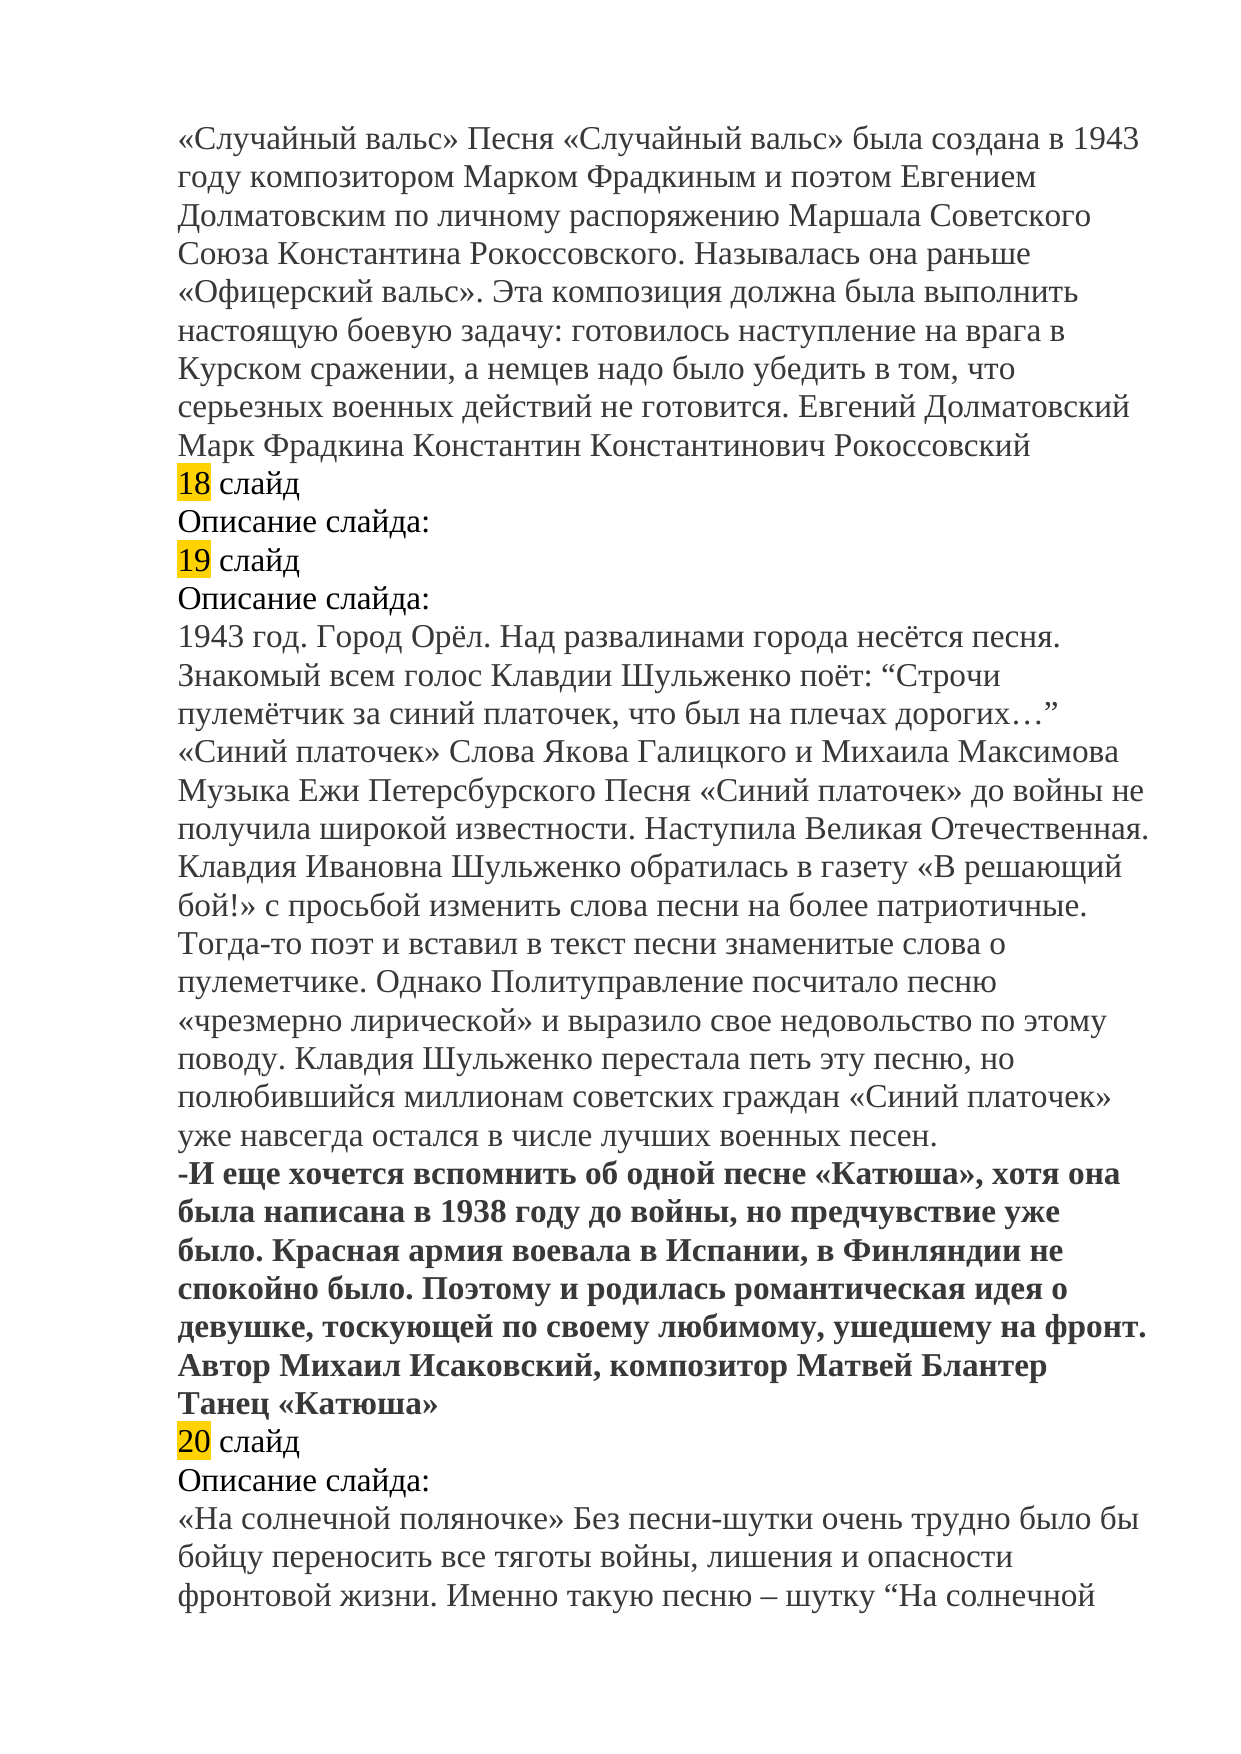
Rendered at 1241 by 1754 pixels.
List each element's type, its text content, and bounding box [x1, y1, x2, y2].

text 19 слайд [211, 540, 1152, 578]
text Описание слайда: [177, 501, 1152, 540]
text 1943 год. Город Орёл. Над развалинами города несётся песня. Знакомый всем голос Клавдии Шульженко поёт: “Строчи пулемётчик за синий платочек, что был на плечах дорогих…” «Синий платочек» Слова Якова Галицкого и Михаила Максимова Музыка Ежи Петерсбурского Песня «Синий платочек» до войны не получила широкой известности. Наступила Великая Отечественная. Клавдия Ивановна Шульженко обратилась в газету «В решающий бой!» с просьбой изменить слова песни на более патриотичные. Тогда-то поэт и вставил в текст песни знаменитые слова о пулеметчике. Однако Политуправление посчитало песню «чрезмерно лирической» и выразило свое недовольство по этому поводу. Клавдия Шульженко перестала петь эту песню, но полюбившийся миллионам советских граждан «Синий платочек» уже навсегда остался в числе лучших военных песен. [177, 616, 1152, 1153]
text 18 слайд [211, 463, 1152, 501]
text Описание слайда: [177, 1460, 1152, 1498]
text -И еще хочется вспомнить об одной песне «Катюша», хотя она была написана в 1938 году до войны, но предчувствие уже было. Красная армия воевала в Испании, в Финляндии не спокойно было. Поэтому и родилась романтическая идея о девушке, тоскующей по своему любимому, ушедшему на фронт. Автор Михаил Исаковский, композитор Матвей Блантер [177, 1153, 1152, 1383]
text 20 слайд [211, 1421, 1152, 1460]
text Описание слайда: [177, 578, 1152, 616]
text «Случайный вальс» Песня «Случайный вальс» была создана в 1943 году композитором Марком Фрадкиным и поэтом Евгением Долматовским по личному распоряжению Маршала Советского Союза Константина Рокоссовского. Называлась она раньше «Офицерский вальс». Эта композиция должна была выполнить настоящую боевую задачу: готовилось наступление на врага в Курском сражении, а немцев надо было убедить в том, что серьезных военных действий не готовится. Евгений Долматовский Марк Фрадкина Константин Константинович Рокоссовский [177, 118, 1152, 463]
text Танец «Катюша» [177, 1383, 1152, 1421]
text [177, 1498, 1152, 1613]
